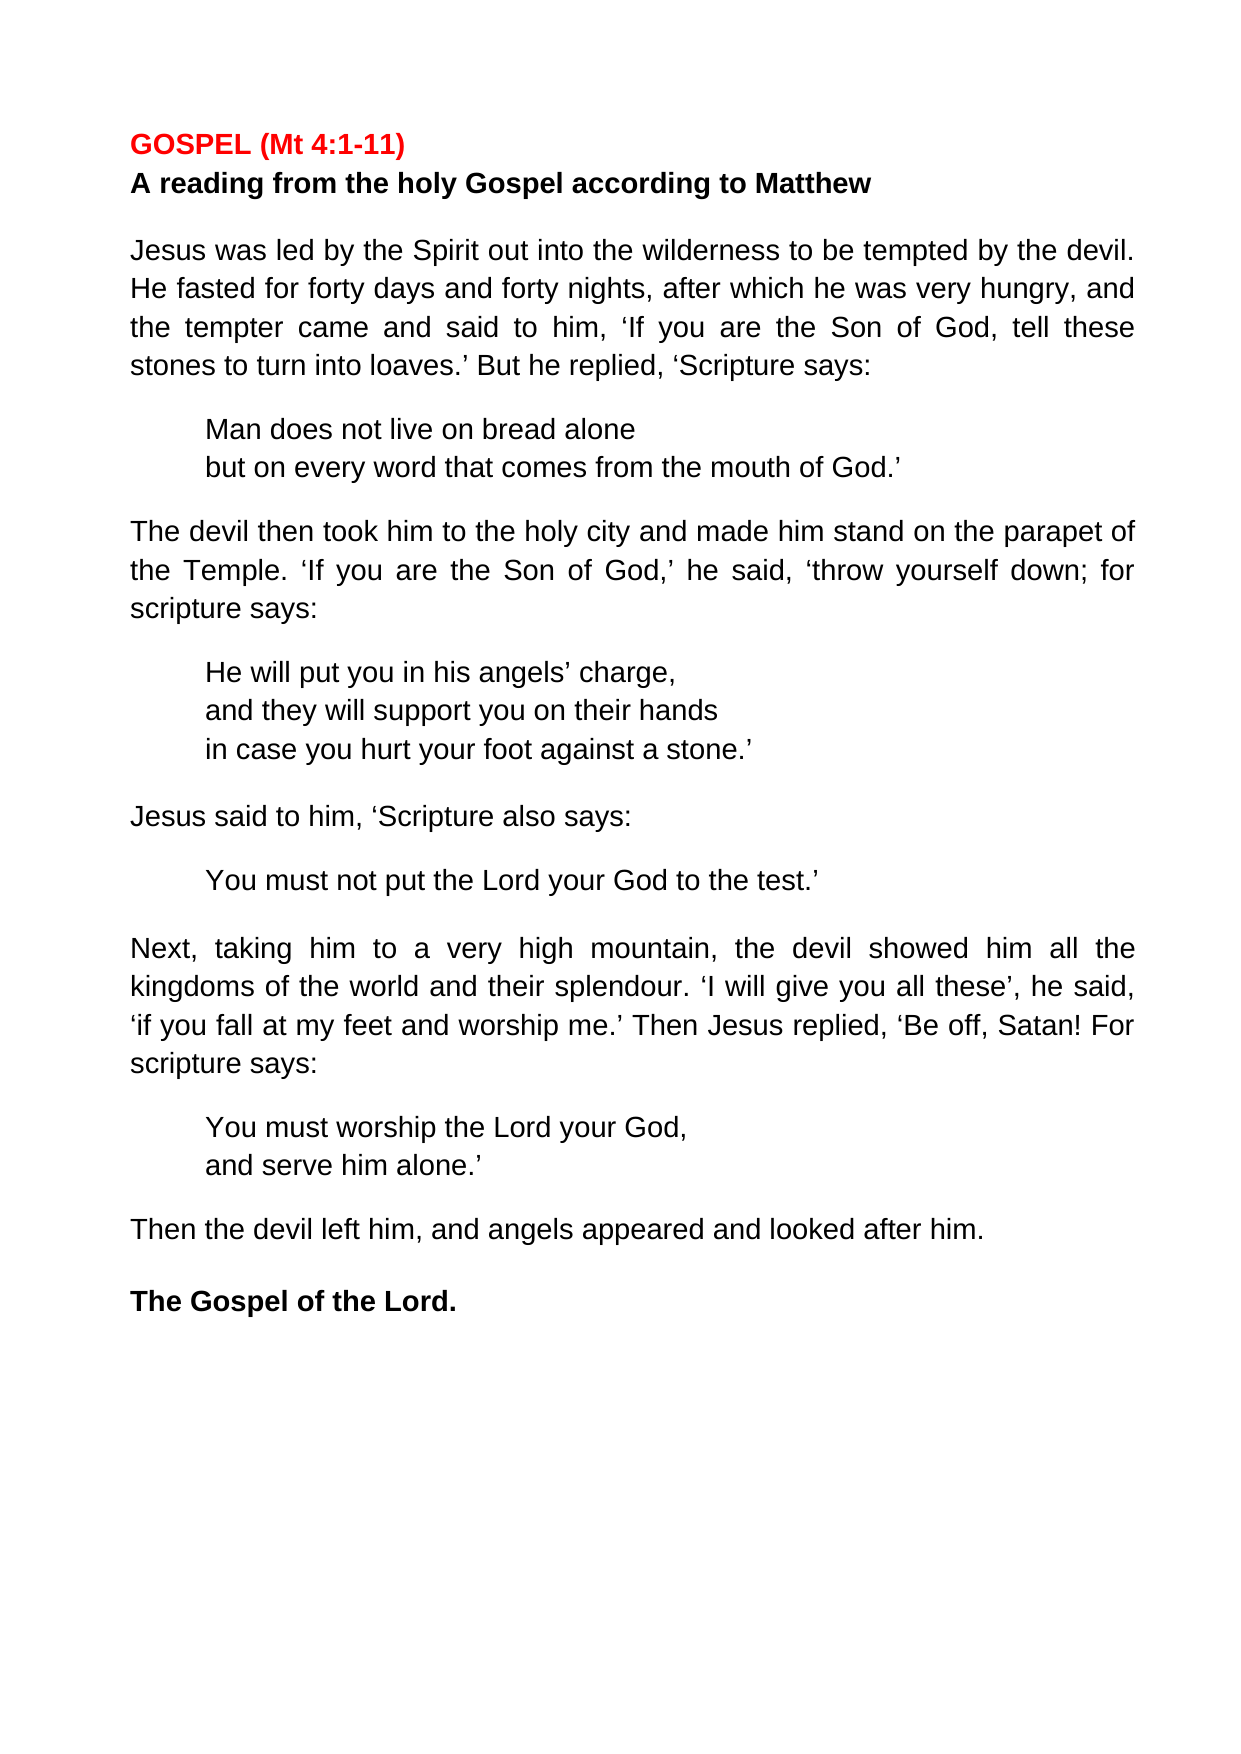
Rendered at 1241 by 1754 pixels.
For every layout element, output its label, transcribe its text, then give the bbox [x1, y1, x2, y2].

subtitle You must not put the Lord your God to the test.’ [205, 863, 1137, 897]
subtitle The devil then took him to the holy city and made him stand on the parapet of the Temple. ‘If you are the Son of God,’ he said, ‘throw yourself down; for scripture says: [130, 514, 1137, 625]
subtitle Next, taking him to a very high mountain, the devil showed him all the kingdoms of the world and their splendour. ‘I will give you all these’, he said, ‘if you fall at my feet and worship me.’ Then Jesus replied, ‘Be off, Satan! For scripture says: [130, 931, 1137, 1080]
subtitle He will put you in his angels’ charge, [205, 655, 1137, 688]
subtitle and serve him alone.’ [205, 1148, 1137, 1182]
subtitle Then the devil left him, and angels appeared and looked after him. [130, 1212, 1137, 1246]
subtitle and they will support you on their hands [205, 693, 1137, 727]
subtitle A reading from the holy Gospel according to Matthew [130, 166, 1137, 199]
subtitle Jesus said to him, ‘Scripture also says: [130, 799, 1137, 833]
subtitle but on every word that comes from the mouth of God.’ [130, 451, 1137, 484]
subtitle The Gospel of the Lord. [130, 1284, 1137, 1318]
subtitle You must worship the Lord your God, [205, 1110, 1137, 1143]
subtitle Man does not live on bread alone [130, 412, 1137, 446]
subtitle in case you hurt your foot against a stone.’ [205, 732, 1137, 765]
subtitle Jesus was led by the Spirit out into the wilderness to be tempted by the devil. He fasted for forty days and forty nights, after which he was very hungry, and the tempter came and said to him, ‘If you are the Son of God, tell these stones to turn into loaves.’ But he replied, ‘Scripture says: [130, 233, 1137, 382]
text GOSPEL (Mt 4:1-11) [130, 127, 1137, 161]
